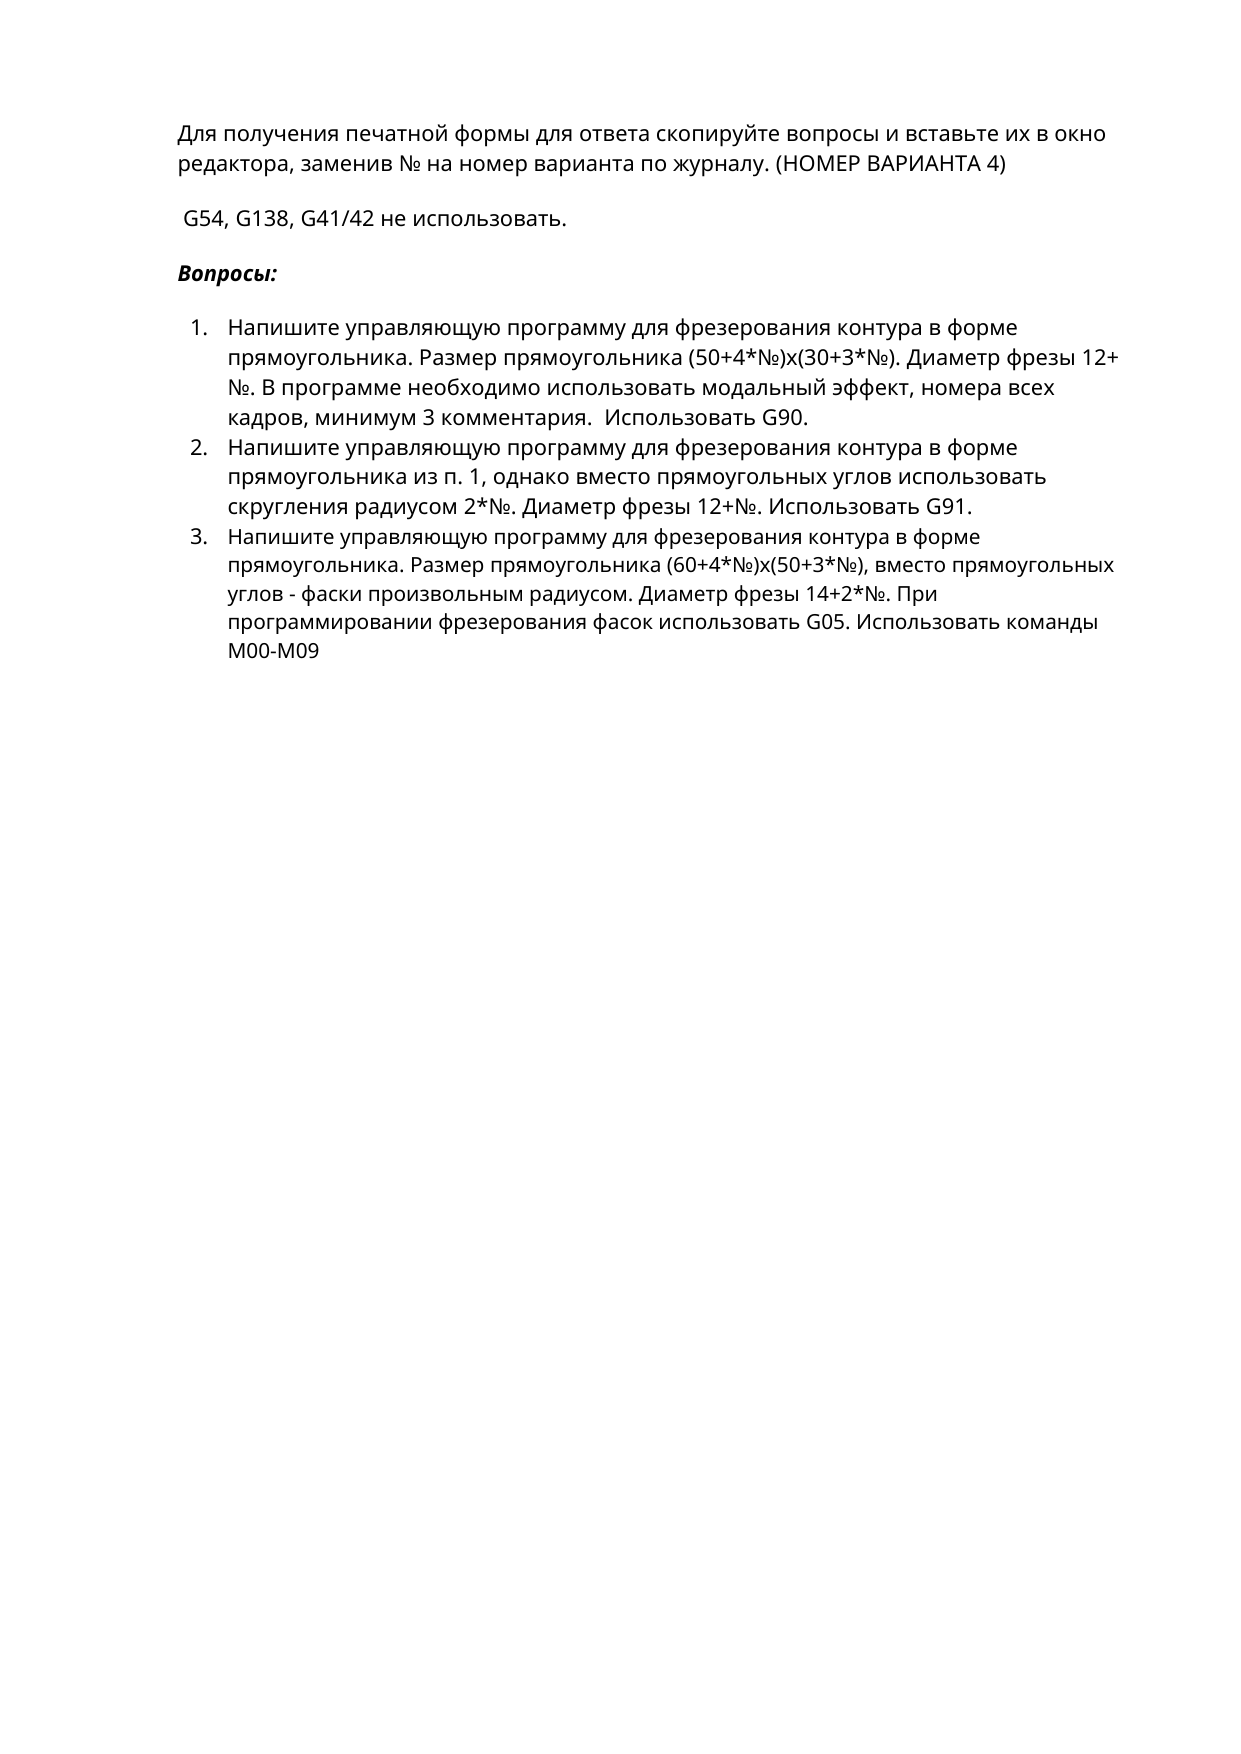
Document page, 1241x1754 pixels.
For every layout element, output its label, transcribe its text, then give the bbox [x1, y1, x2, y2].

list Напишите управляющую программу для фрезерования контура в форме прямоугольника из п. 1, однако вместо прямоугольных углов использовать скругления радиусом 2*№. Диаметр фрезы 12+№. Использовать G91. [190, 431, 1127, 521]
text G54, G138, G41/42 не использовать. [177, 203, 1152, 232]
list Напишите управляющую программу для фрезерования контура в форме прямоугольника. Размер прямоугольника (60+4*№)х(50+3*№), вместо прямоугольных углов - фаски произвольным радиусом. Диаметр фрезы 14+2*№. При программировании фрезерования фасок использовать G05. Использовать команды M00-M09 [190, 521, 1127, 664]
list Напишите управляющую программу для фрезерования контура в форме прямоугольника. Размер прямоугольника (50+4*№)х(30+3*№). Диаметр фрезы 12+№. В программе необходимо использовать модальный эффект, номера всех кадров, минимум 3 комментария. Использовать G90. [190, 312, 1127, 431]
text Вопросы: [177, 257, 1152, 287]
text Для получения печатной формы для ответа скопируйте вопросы и вставьте их в окно редактора, заменив № на номер варианта по журналу. (НОМЕР ВАРИАНТА 4) [177, 118, 1152, 178]
